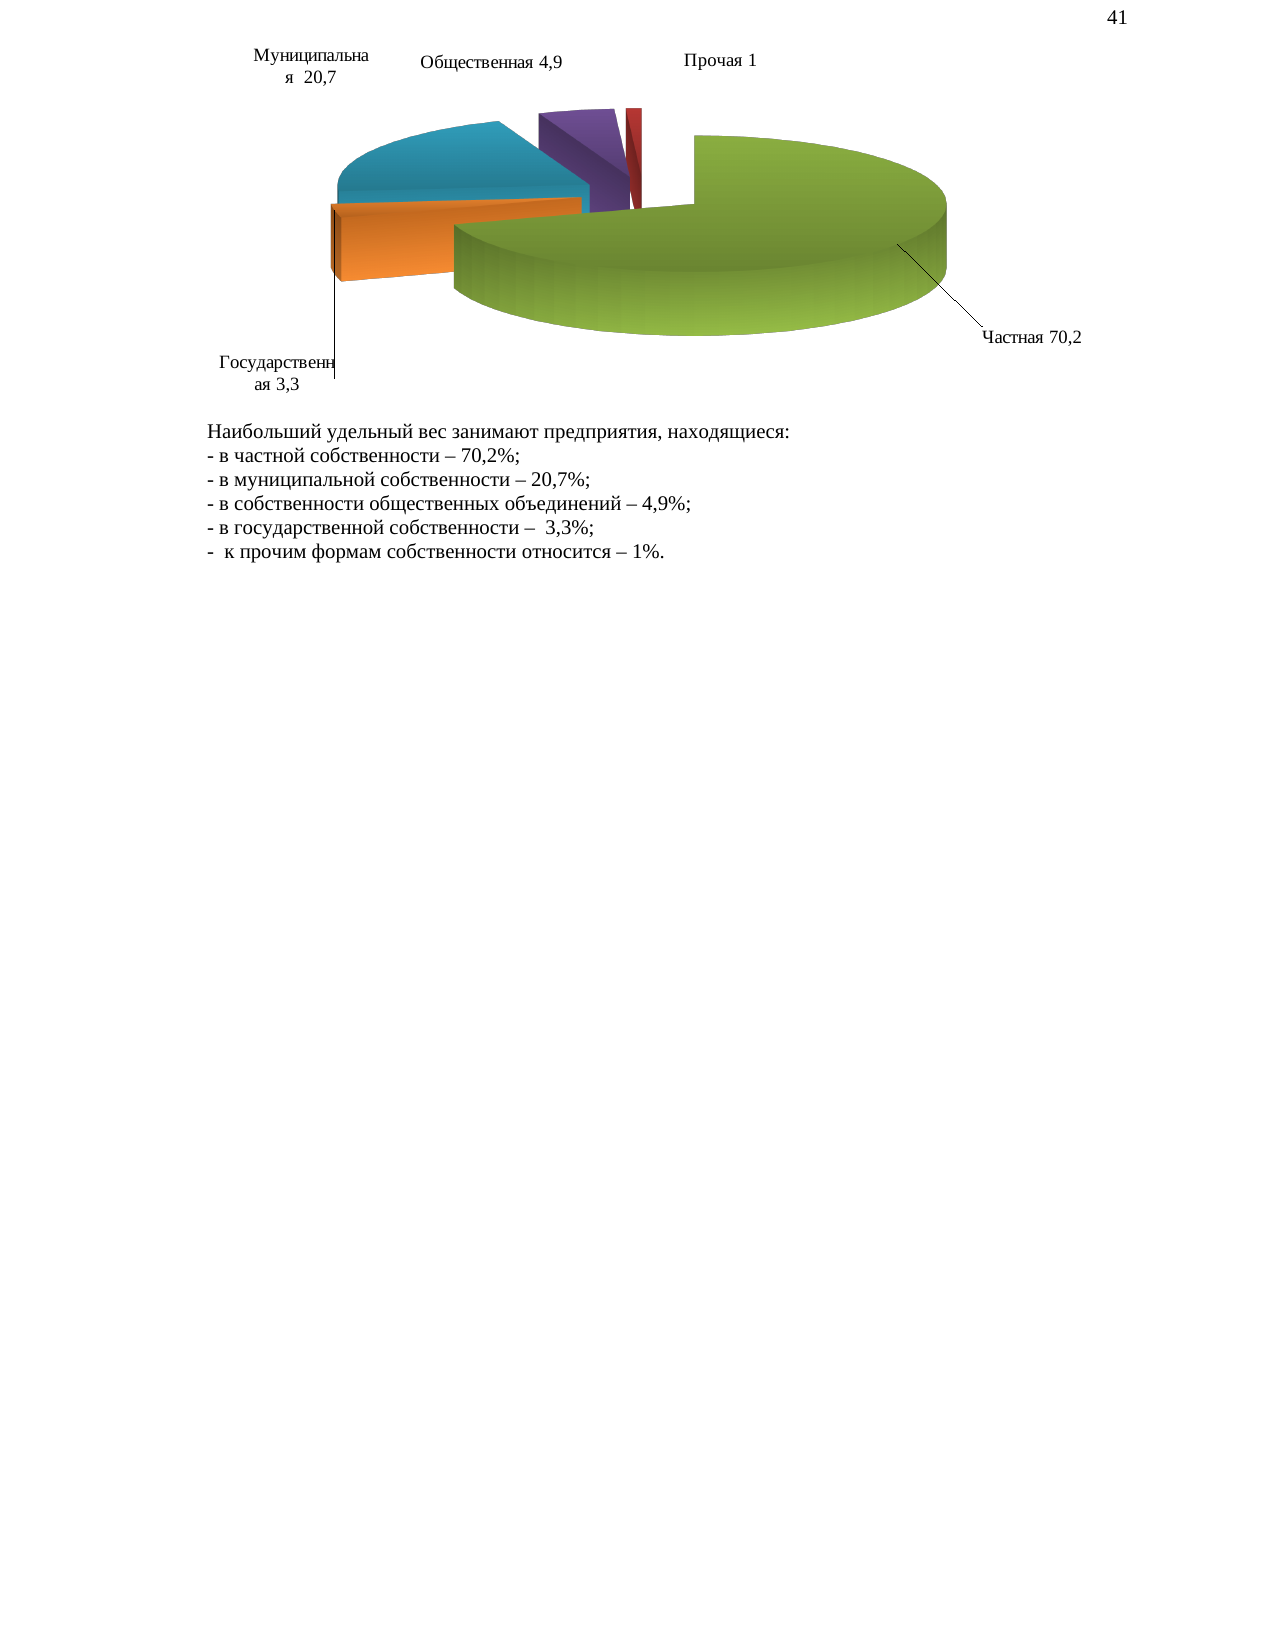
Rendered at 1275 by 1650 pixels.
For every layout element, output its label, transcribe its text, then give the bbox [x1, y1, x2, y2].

text - в собственности общественных объединений – 4,9%; [148, 491, 1196, 515]
text - в частной собственности – 70,2%; [148, 443, 1196, 467]
text - в государственной собственности – 3,3%; [148, 515, 1196, 539]
text - в муниципальной собственности – 20,7%; [148, 467, 1196, 491]
text Наибольший удельный вес занимают предприятия, находящиеся: [148, 419, 1196, 443]
text - к прочим формам собственности относится – 1%. [132, 539, 1196, 563]
